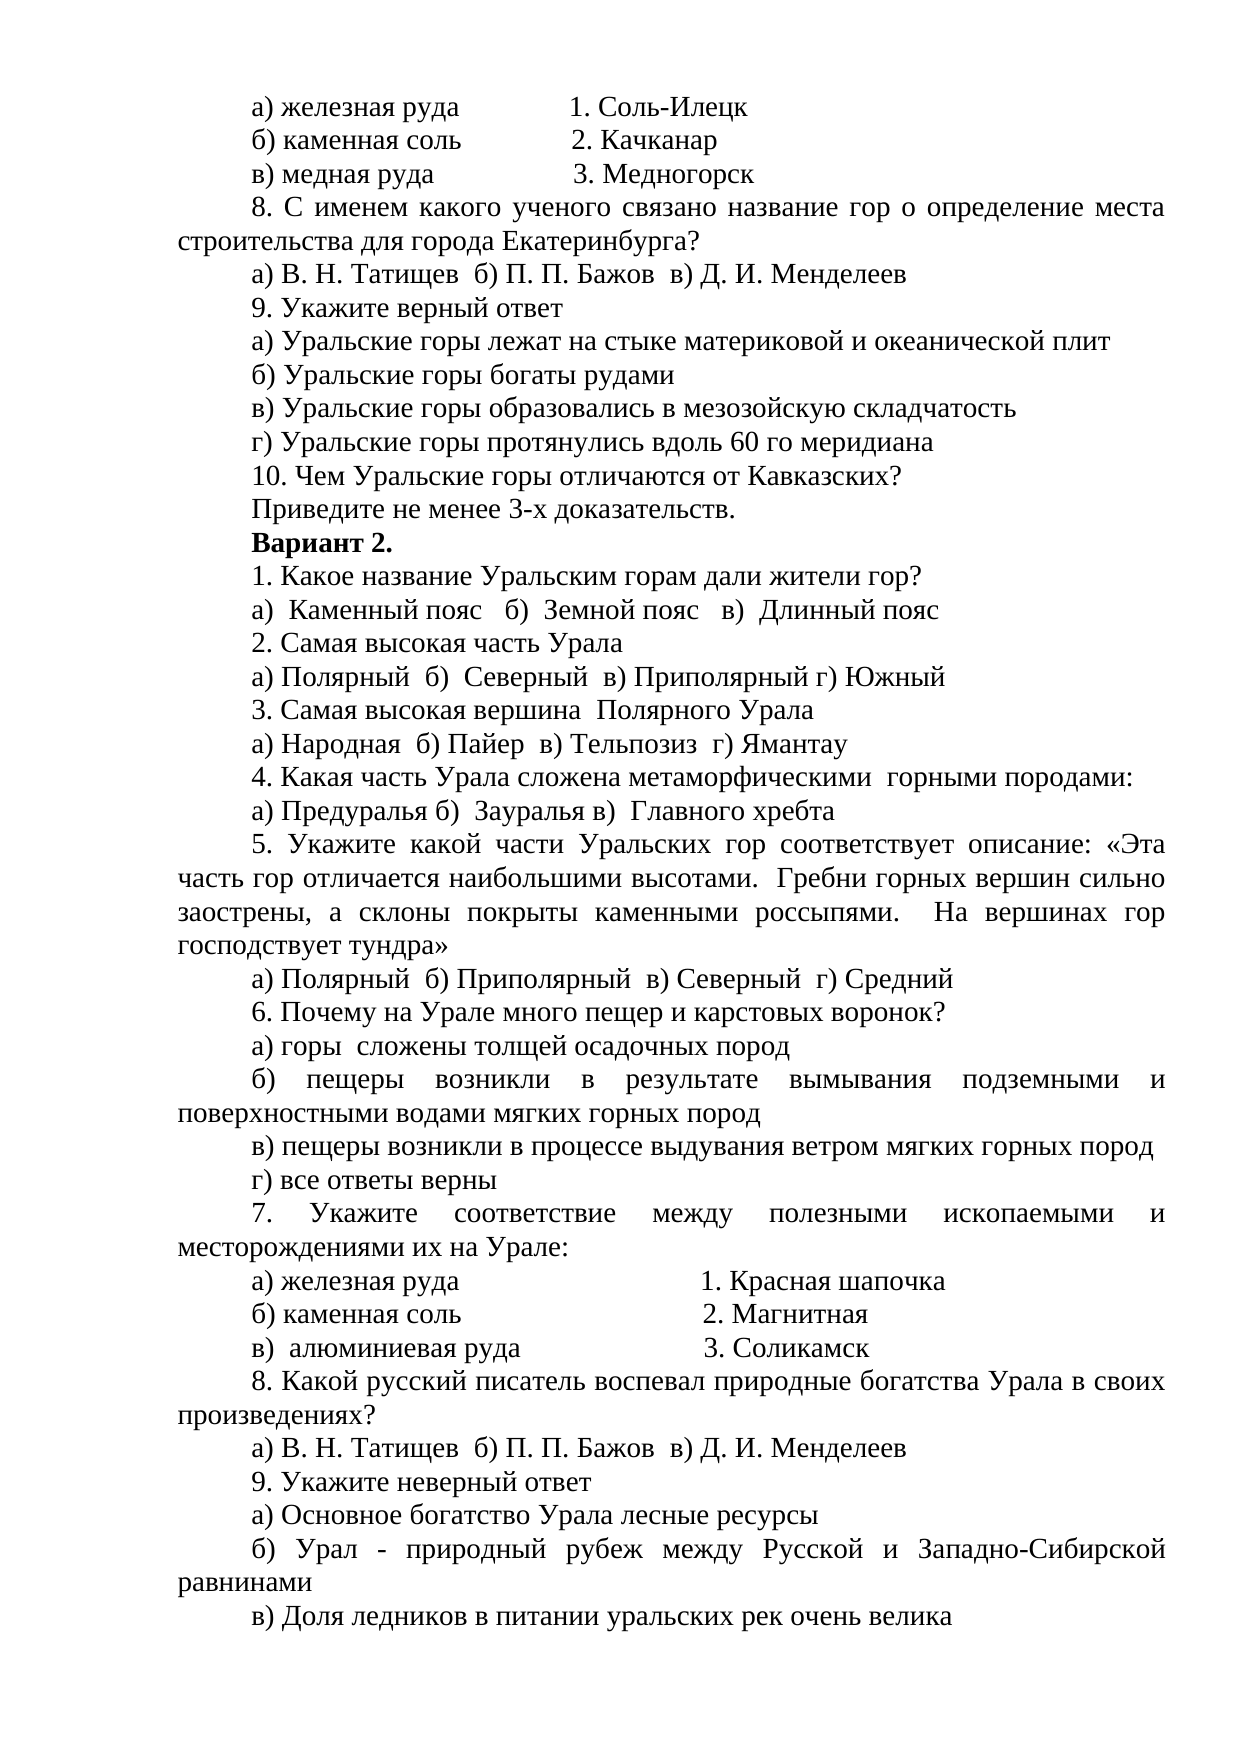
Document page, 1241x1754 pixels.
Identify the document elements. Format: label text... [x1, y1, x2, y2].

text б) пещеры возникли в результате вымывания подземными и поверхностными водами мягких горных пород [177, 1061, 1167, 1128]
text а) Каменный пояс б) Земной пояс в) Длинный пояс [177, 592, 1167, 625]
text а) Уральские горы лежат на стыке материковой и океанической плит [177, 323, 1167, 357]
text в) Уральские горы образовались в мезозойскую складчатость [177, 391, 1167, 424]
text 8. С именем какого ученого связано название гор о определение места строительства для города Екатеринбурга? [177, 189, 1167, 256]
text 4. Какая часть Урала сложена метаморфическими горными породами: [177, 759, 1167, 793]
text а) железная руда 1. Красная шапочка [177, 1263, 1167, 1296]
text а) В. Н. Татищев б) П. П. Бажов в) Д. И. Менделеев [177, 1430, 1167, 1464]
text б) каменная соль 2. Магнитная [177, 1296, 1167, 1330]
text в) алюминиевая руда 3. Соликамск [177, 1330, 1167, 1363]
text 8. Какой русский писатель воспевал природные богатства Урала в своих произведениях? [177, 1363, 1167, 1430]
text 5. Укажите какой части Уральских гор соответствует описание: «Эта часть гор отличается наибольшими высотами. Гребни горных вершин сильно заострены, а склоны покрыты каменными россыпями. На вершинах гор господствует тундра» [177, 827, 1167, 961]
text б) Уральские горы богаты рудами [177, 357, 1167, 391]
text Приведите не менее 3-х доказательств. [177, 491, 1167, 525]
text в) медная руда 3. Медногорск [177, 156, 1167, 189]
text 1. Какое название Уральским горам дали жители гор? [177, 558, 1167, 592]
text в) Доля ледников в питании уральских рек очень велика [177, 1598, 1167, 1632]
text 2. Самая высокая часть Урала [177, 625, 1167, 659]
text б) Урал - природный рубеж между Русской и Западно-Сибирской равнинами [177, 1531, 1167, 1598]
text а) Полярный б) Приполярный в) Северный г) Средний [177, 961, 1167, 994]
text 6. Почему на Урале много пещер и карстовых воронок? [177, 994, 1167, 1028]
text г) все ответы верны [177, 1162, 1167, 1196]
text а) Полярный б) Северный в) Приполярный г) Южный [177, 659, 1167, 692]
text а) Основное богатство Урала лесные ресурсы [177, 1497, 1167, 1531]
text а) В. Н. Татищев б) П. П. Бажов в) Д. И. Менделеев [177, 256, 1167, 290]
text а) Народная б) Пайер в) Тельпозиз г) Ямантау [177, 726, 1167, 759]
text в) пещеры возникли в процессе выдувания ветром мягких горных пород [177, 1128, 1167, 1162]
text 9. Укажите неверный ответ [177, 1464, 1167, 1497]
text Вариант 2. [177, 525, 1167, 558]
text б) каменная соль 2. Качканар [177, 122, 1167, 156]
text 7. Укажите соответствие между полезными ископаемыми и месторождениями их на Урале: [177, 1196, 1167, 1263]
text г) Уральские горы протянулись вдоль 60 го меридиана [177, 424, 1167, 458]
text 9. Укажите верный ответ [177, 290, 1167, 323]
text а) горы сложены толщей осадочных пород [177, 1028, 1167, 1061]
text а) железная руда 1. Соль-Илецк [177, 89, 1167, 122]
text а) Предуралья б) Зауралья в) Главного хребта [177, 793, 1167, 827]
text 10. Чем Уральские горы отличаются от Кавказских? [177, 458, 1167, 491]
text 3. Самая высокая вершина Полярного Урала [177, 692, 1167, 726]
